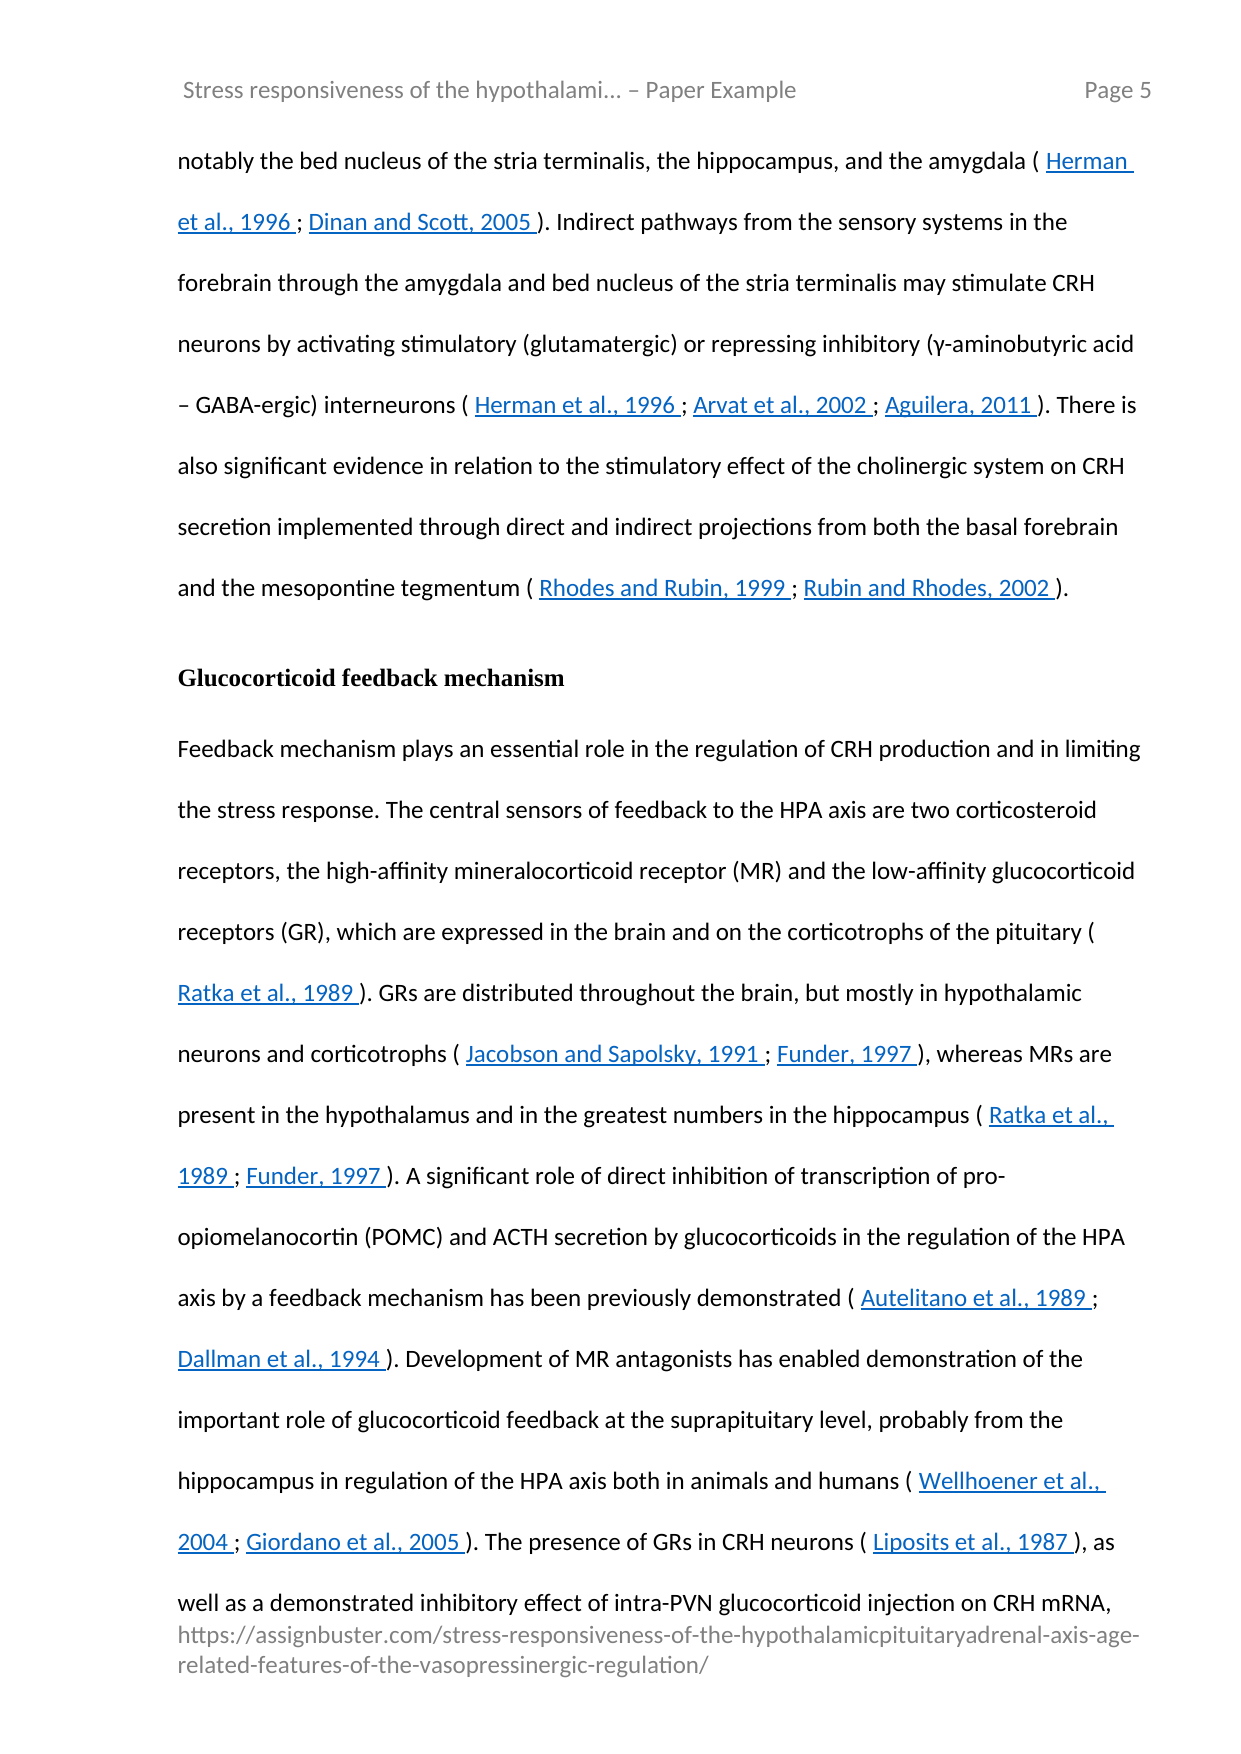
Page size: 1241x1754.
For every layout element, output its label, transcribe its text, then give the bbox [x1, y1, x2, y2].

subtitle Glucocorticoid feedback mechanism [177, 663, 1152, 692]
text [177, 145, 1152, 603]
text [177, 733, 1152, 1618]
